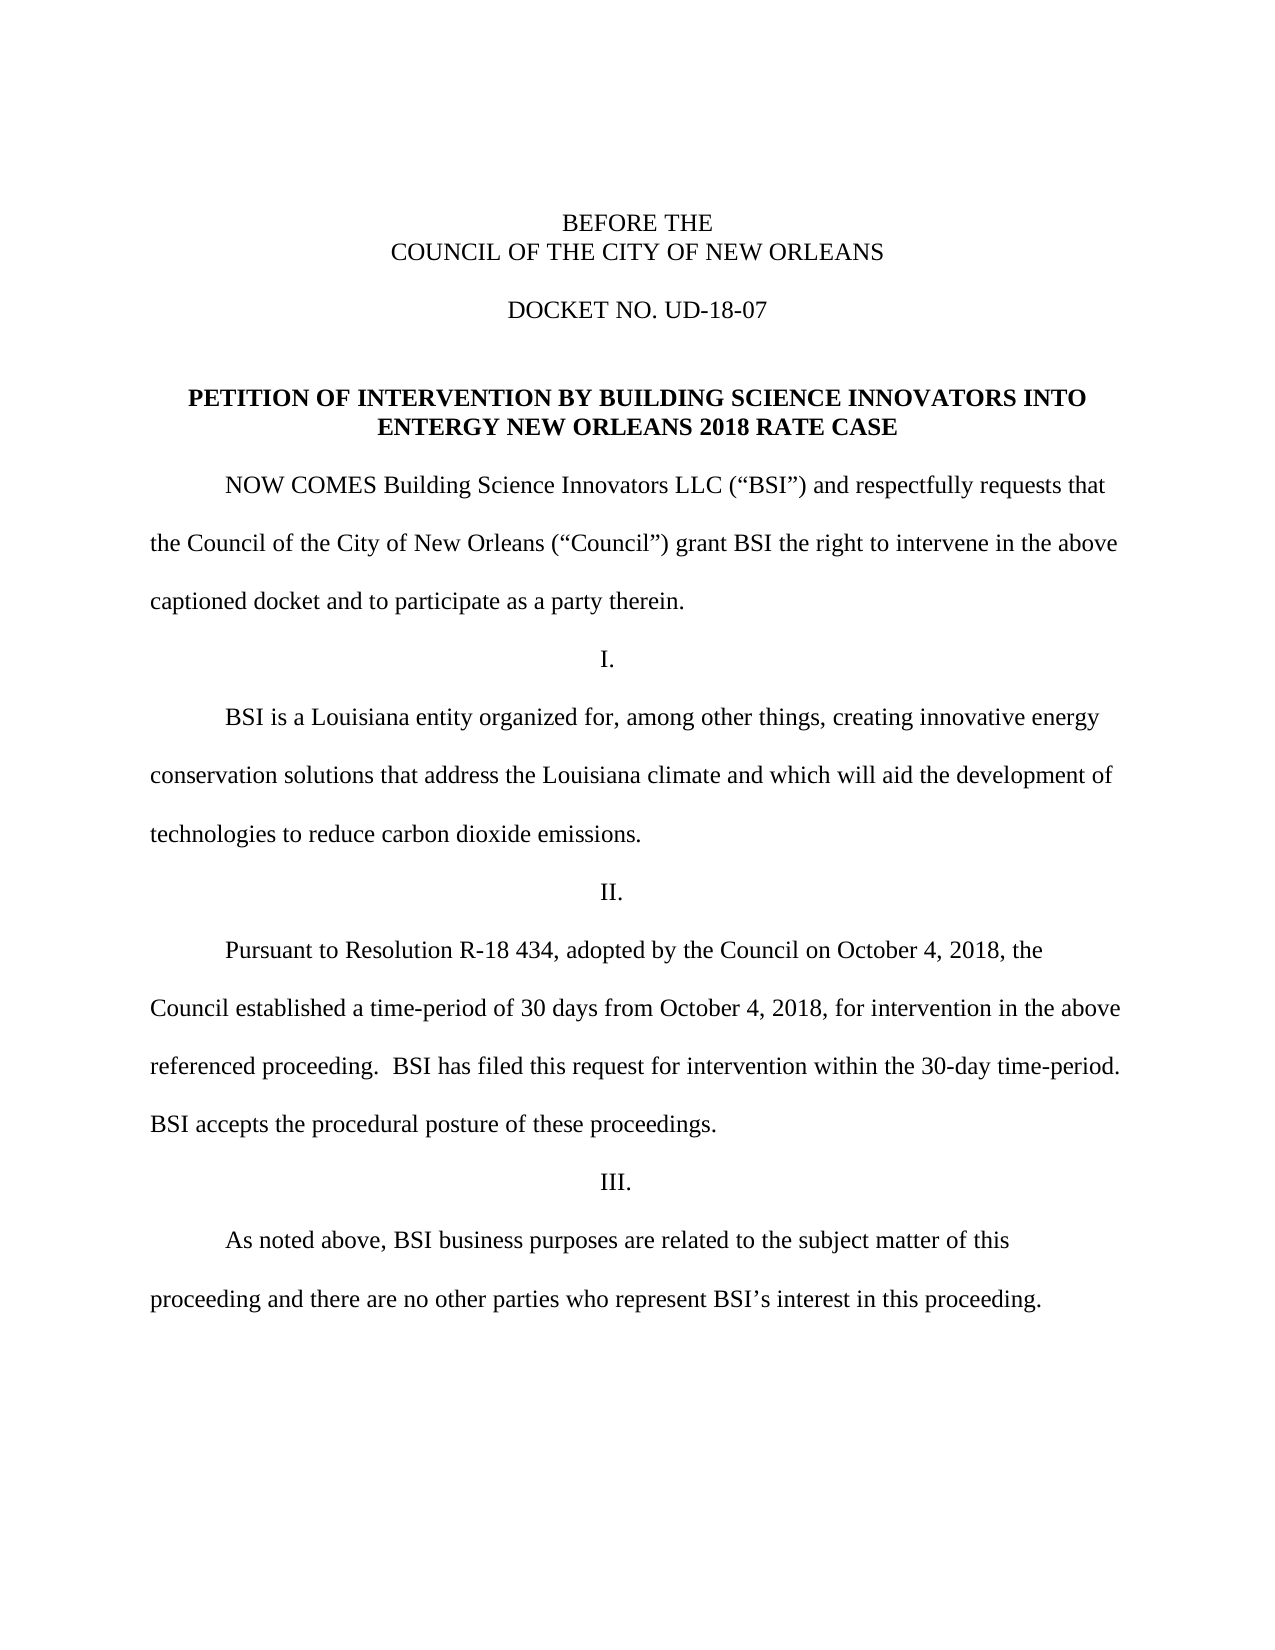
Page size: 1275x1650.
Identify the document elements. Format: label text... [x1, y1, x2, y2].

text As noted above, BSI business purposes are related to the subject matter of this [150, 1225, 1125, 1254]
text BSI is a Louisiana entity organized for, among other things, creating innovative energy conservation solutions that address the Louisiana climate and which will aid the development of technologies to reduce carbon dioxide emissions. [150, 702, 1125, 847]
text DOCKET NO. UD-18-07 [150, 295, 1125, 324]
text II. [150, 877, 1125, 906]
text Pursuant to Resolution R-18 434, adopted by the Council on October 4, 2018, the Council established a time-period of 30 days from October 4, 2018, for intervention in the above referenced proceeding. BSI has filed this request for intervention within the 30-day time-period. BSI accepts the procedural posture of these proceedings. [150, 935, 1125, 1138]
text COUNCIL OF THE CITY OF NEW ORLEANS [150, 237, 1125, 266]
text NOW COMES Building Science Innovators LLC (“BSI”) and respectfully requests that the Council of the City of New Orleans (“Council”) grant BSI the right to intervene in the above captioned docket and to participate as a party therein. [150, 470, 1125, 615]
text III. [150, 1167, 1125, 1196]
text I. [150, 644, 1125, 673]
text PETITION OF INTERVENTION BY BUILDING SCIENCE INNOVATORS INTO ENTERGY NEW ORLEANS 2018 RATE CASE [150, 382, 1125, 441]
text proceeding and there are no other parties who represent BSI’s interest in this proceeding. [150, 1283, 1125, 1312]
text BEFORE THE [150, 208, 1125, 237]
